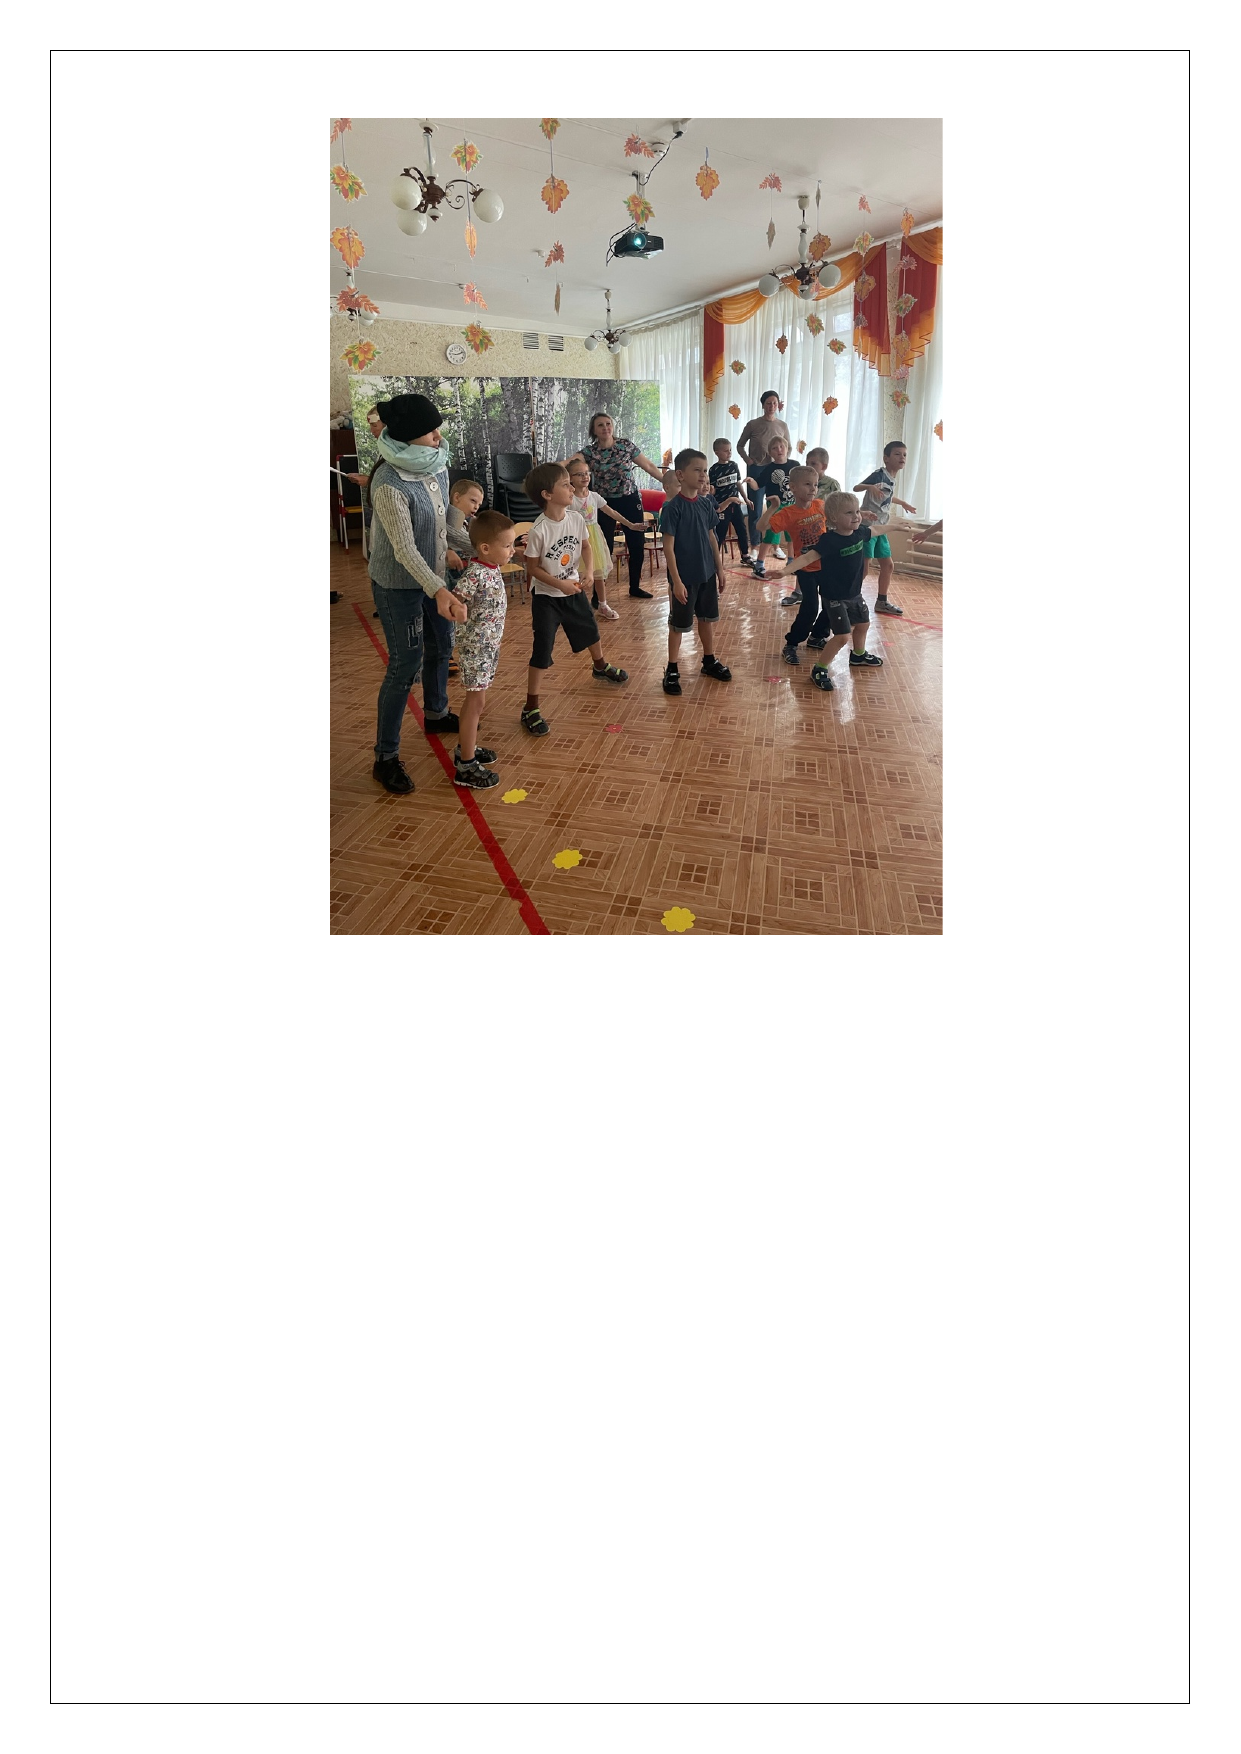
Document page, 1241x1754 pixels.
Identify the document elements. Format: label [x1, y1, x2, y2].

picture [330, 118, 943, 935]
